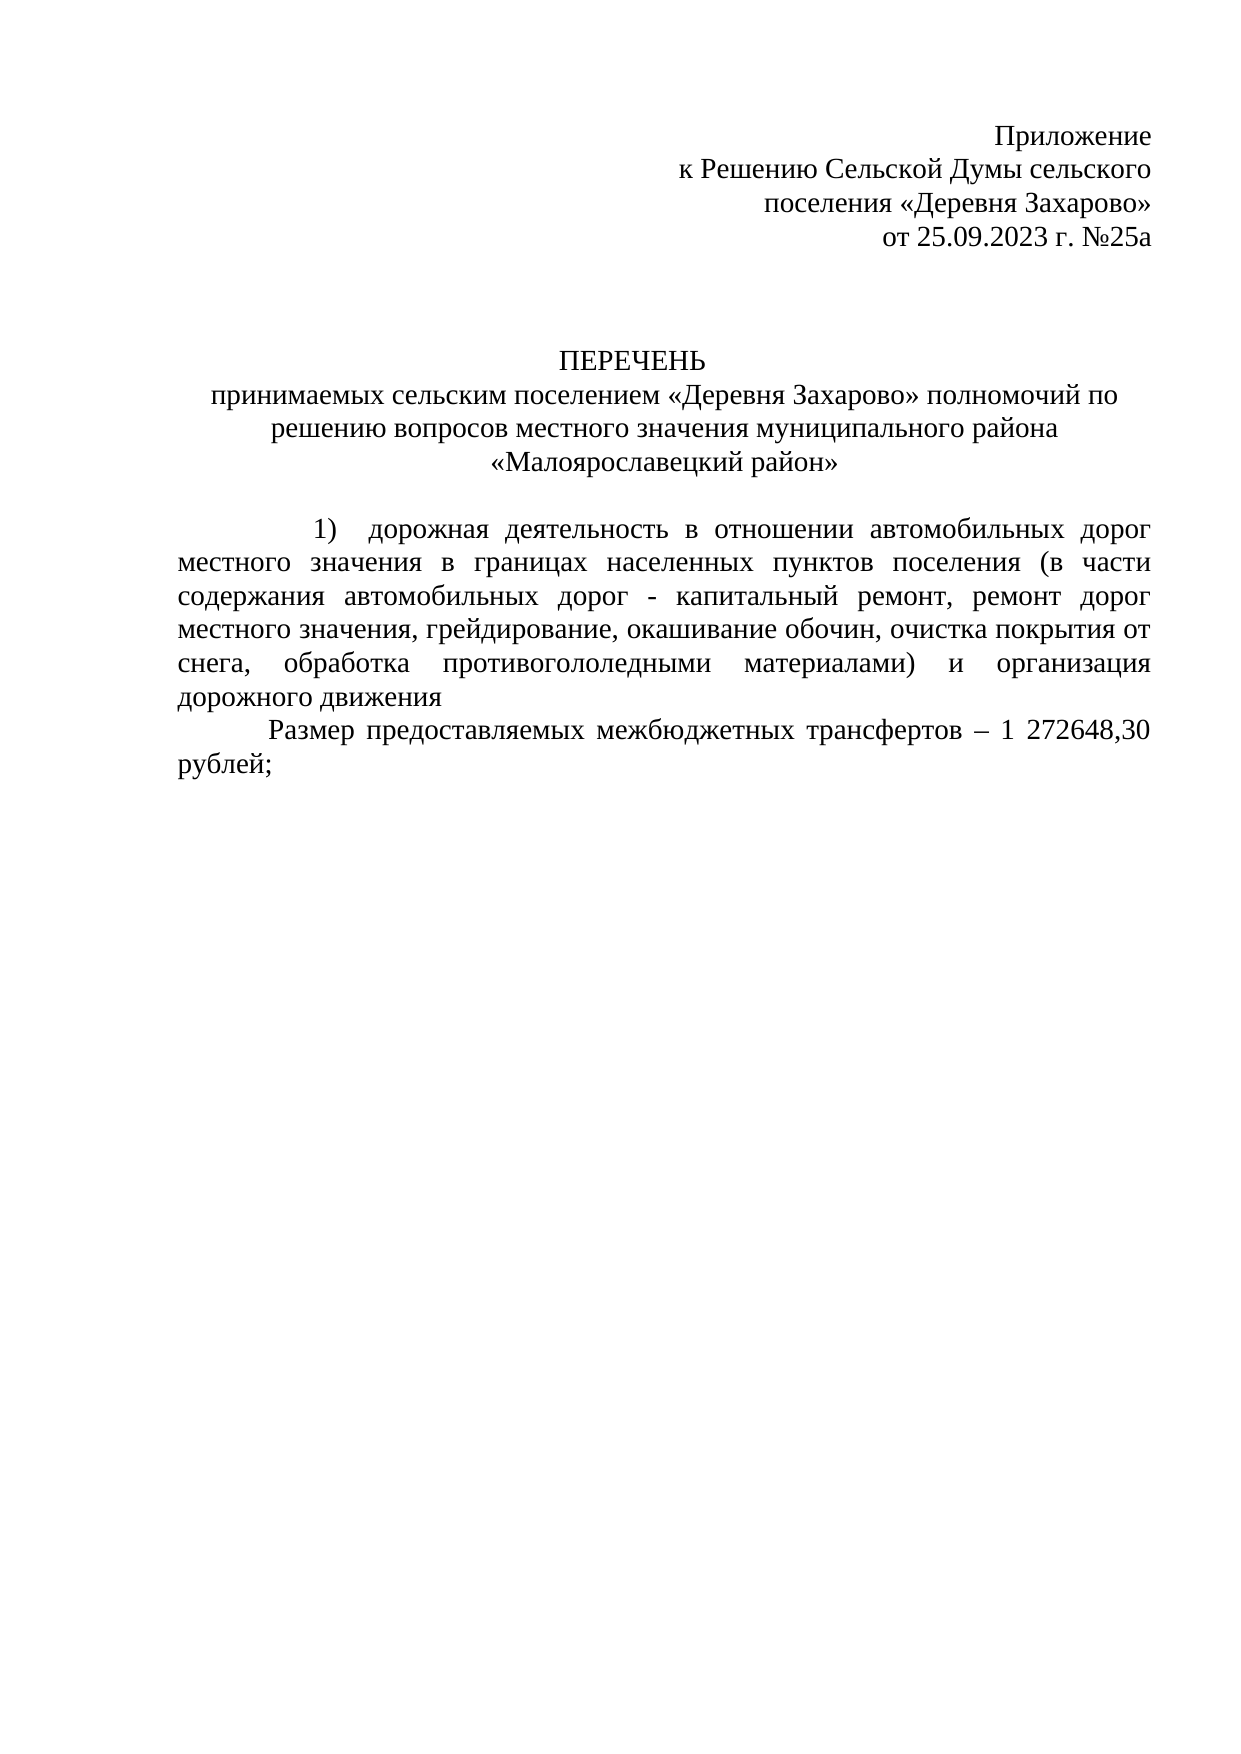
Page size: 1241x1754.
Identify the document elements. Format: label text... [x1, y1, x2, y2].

text принимаемых сельским поселением «Деревня Захарово» полномочий по решению вопросов местного значения муниципального района «Малоярославецкий район» [177, 377, 1152, 477]
text ПЕРЕЧЕНЬ [177, 343, 1152, 377]
text от 25.09.2023 г. №25а [177, 219, 1152, 252]
text к Решению Сельской Думы сельского поселения «Деревня Захарово» [177, 152, 1152, 219]
text Приложение [177, 118, 1152, 152]
text 1) дорожная деятельность в отношении автомобильных дорог местного значения в границах населенных пунктов поселения (в части содержания автомобильных дорог - капитальный ремонт, ремонт дорог местного значения, грейдирование, окашивание обочин, очистка покрытия от снега, обработка противогололедными материалами) и организация дорожного движения [177, 511, 1152, 712]
text Размер предоставляемых межбюджетных трансфертов – 1 272648,30 рублей; [177, 712, 1152, 779]
